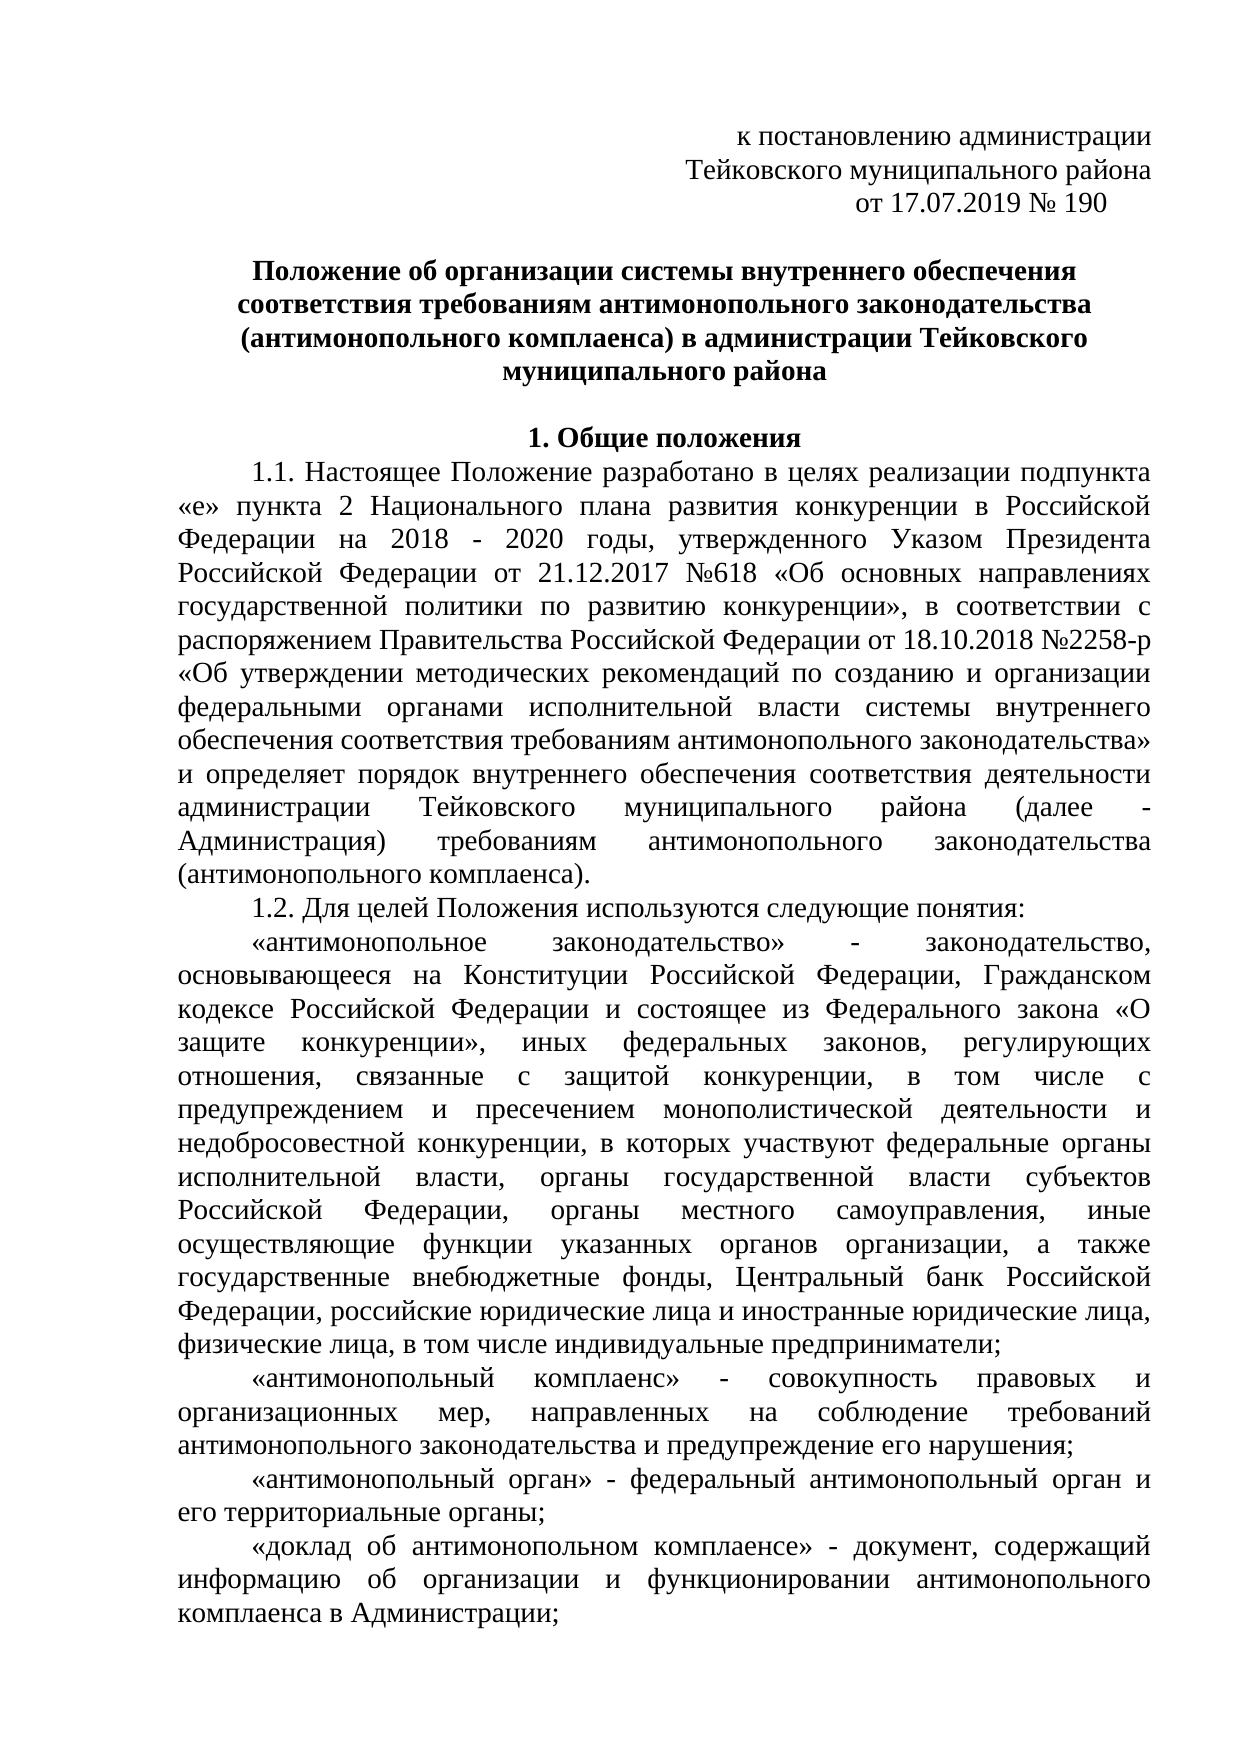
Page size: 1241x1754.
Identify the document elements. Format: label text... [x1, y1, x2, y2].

text 1.2. Для целей Положения используются следующие понятия: [177, 890, 1152, 924]
text «антимонопольное законодательство» - законодательство, основывающееся на Конституции Российской Федерации, Гражданском кодексе Российской Федерации и состоящее из Федерального закона «О защите конкуренции», иных федеральных законов, регулирующих отношения, связанные с защитой конкуренции, в том числе с предупреждением и пресечением монополистической деятельности и недобросовестной конкуренции, в которых участвуют федеральные органы исполнительной власти, органы государственной власти субъектов Российской Федерации, органы местного самоуправления, иные осуществляющие функции указанных органов организации, а также государственные внебюджетные фонды, Центральный банк Российской Федерации, российские юридические лица и иностранные юридические лица, физические лица, в том числе индивидуальные предприниматели; [177, 924, 1152, 1360]
text Положение об организации системы внутреннего обеспечения соответствия требованиям антимонопольного законодательства (антимонопольного комплаенса) в администрации Тейковского муниципального района [177, 253, 1152, 387]
text к постановлению администрации [177, 118, 1152, 152]
text «доклад об антимонопольном комплаенсе» - документ, содержащий информацию об организации и функционировании антимонопольного комплаенса в Администрации; [177, 1528, 1152, 1629]
text «антимонопольный комплаенс» - совокупность правовых и организационных мер, направленных на соблюдение требований антимонопольного законодательства и предупреждение его нарушения; [177, 1360, 1152, 1461]
subtitle от 17.07.2019 № 190 [177, 185, 1152, 219]
text 1. Общие положения [177, 421, 1152, 454]
text 1.1. Настоящее Положение разработано в целях реализации подпункта «е» пункта 2 Национального плана развития конкуренции в Российской Федерации на 2018 - 2020 годы, утвержденного Указом Президента Российской Федерации от 21.12.2017 №618 «Об основных направлениях государственной политики по развитию конкуренции», в соответствии с распоряжением Правительства Российской Федерации от 18.10.2018 №2258-р «Об утверждении методических рекомендаций по созданию и организации федеральными органами исполнительной власти системы внутреннего обеспечения соответствия требованиям антимонопольного законодательства» и определяет порядок внутреннего обеспечения соответствия деятельности администрации Тейковского муниципального района (далее - Администрация) требованиям антимонопольного законодательства (антимонопольного комплаенса). [177, 454, 1152, 890]
text «антимонопольный орган» - федеральный антимонопольный орган и его территориальные органы; [177, 1461, 1152, 1528]
text Тейковского муниципального района [177, 152, 1152, 185]
